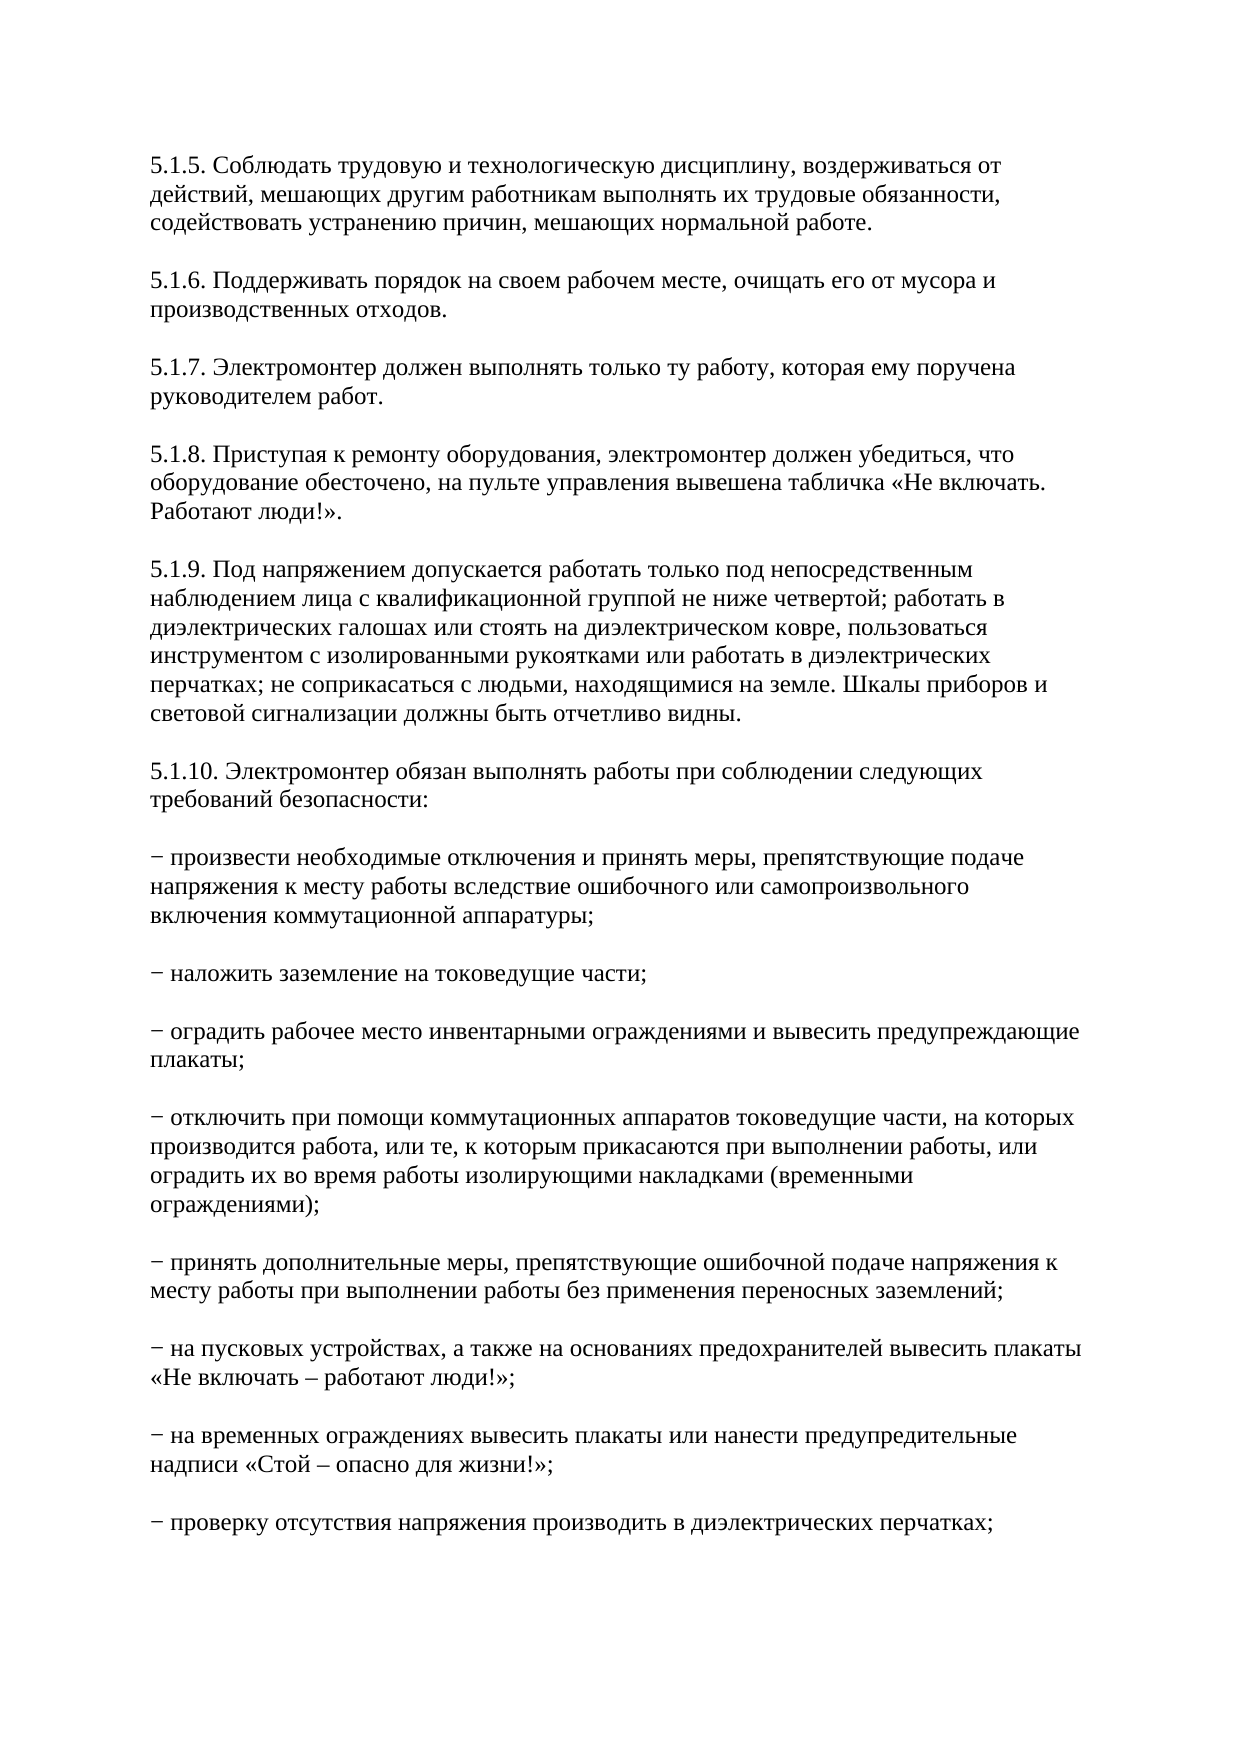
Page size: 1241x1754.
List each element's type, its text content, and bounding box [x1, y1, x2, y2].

text − проверку отсутствия напряжения производить в диэлектрических перчатках; [150, 1507, 1090, 1535]
text − на временных ограждениях вывесить плакаты или нанести предупредительные надписи «Стой – опасно для жизни!»; [150, 1420, 1090, 1477]
text 5.1.7. Электромонтер должен выполнять только ту работу, которая ему поручена руководителем работ. [150, 352, 1090, 409]
text 5.1.8. Приступая к ремонту оборудования, электромонтер должен убедиться, что оборудование обесточено, на пульте управления вывешена табличка «Не включать. Работают люди!». [150, 439, 1090, 525]
text − на пусковых устройствах, а также на основаниях предохранителей вывесить плакаты «Не включать – работают люди!»; [150, 1333, 1090, 1391]
text − принять дополнительные меры, препятствующие ошибочной подаче напряжения к месту работы при выполнении работы без применения переносных заземлений; [150, 1247, 1090, 1304]
text 5.1.10. Электромонтер обязан выполнять работы при соблюдении следующих требований безопасности: [150, 756, 1090, 813]
text 5.1.9. Под напряжением допускается работать только под непосредственным наблюдением лица с квалификационной группой не ниже четвертой; работать в диэлектрических галошах или стоять на диэлектрическом ковре, пользоваться инструментом с изолированными рукоятками или работать в диэлектрических перчатках; не соприкасаться с людьми, находящимися на земле. Шкалы приборов и световой сигнализации должны быть отчетливо видны. [150, 554, 1090, 727]
text − отключить при помощи коммутационных аппаратов токоведущие части, на которых производится работа, или те, к которым прикасаются при выполнении работы, или оградить их во время работы изолирующими накладками (временными ограждениями); [150, 1102, 1090, 1217]
text − оградить рабочее место инвентарными ограждениями и вывесить предупреждающие плакаты; [150, 1016, 1090, 1073]
text 5.1.5. Соблюдать трудовую и технологическую дисциплину, воздерживаться от действий, мешающих другим работникам выполнять их трудовые обязанности, содействовать устранению причин, мешающих нормальной работе. [150, 150, 1090, 236]
text − наложить заземление на токоведущие части; [150, 958, 1090, 987]
text − произвести необходимые отключения и принять меры, препятствующие подаче напряжения к месту работы вследствие ошибочного или самопроизвольного включения коммутационной аппаратуры; [150, 842, 1090, 929]
text 5.1.6. Поддерживать порядок на своем рабочем месте, очищать его от мусора и производственных отходов. [150, 265, 1090, 323]
